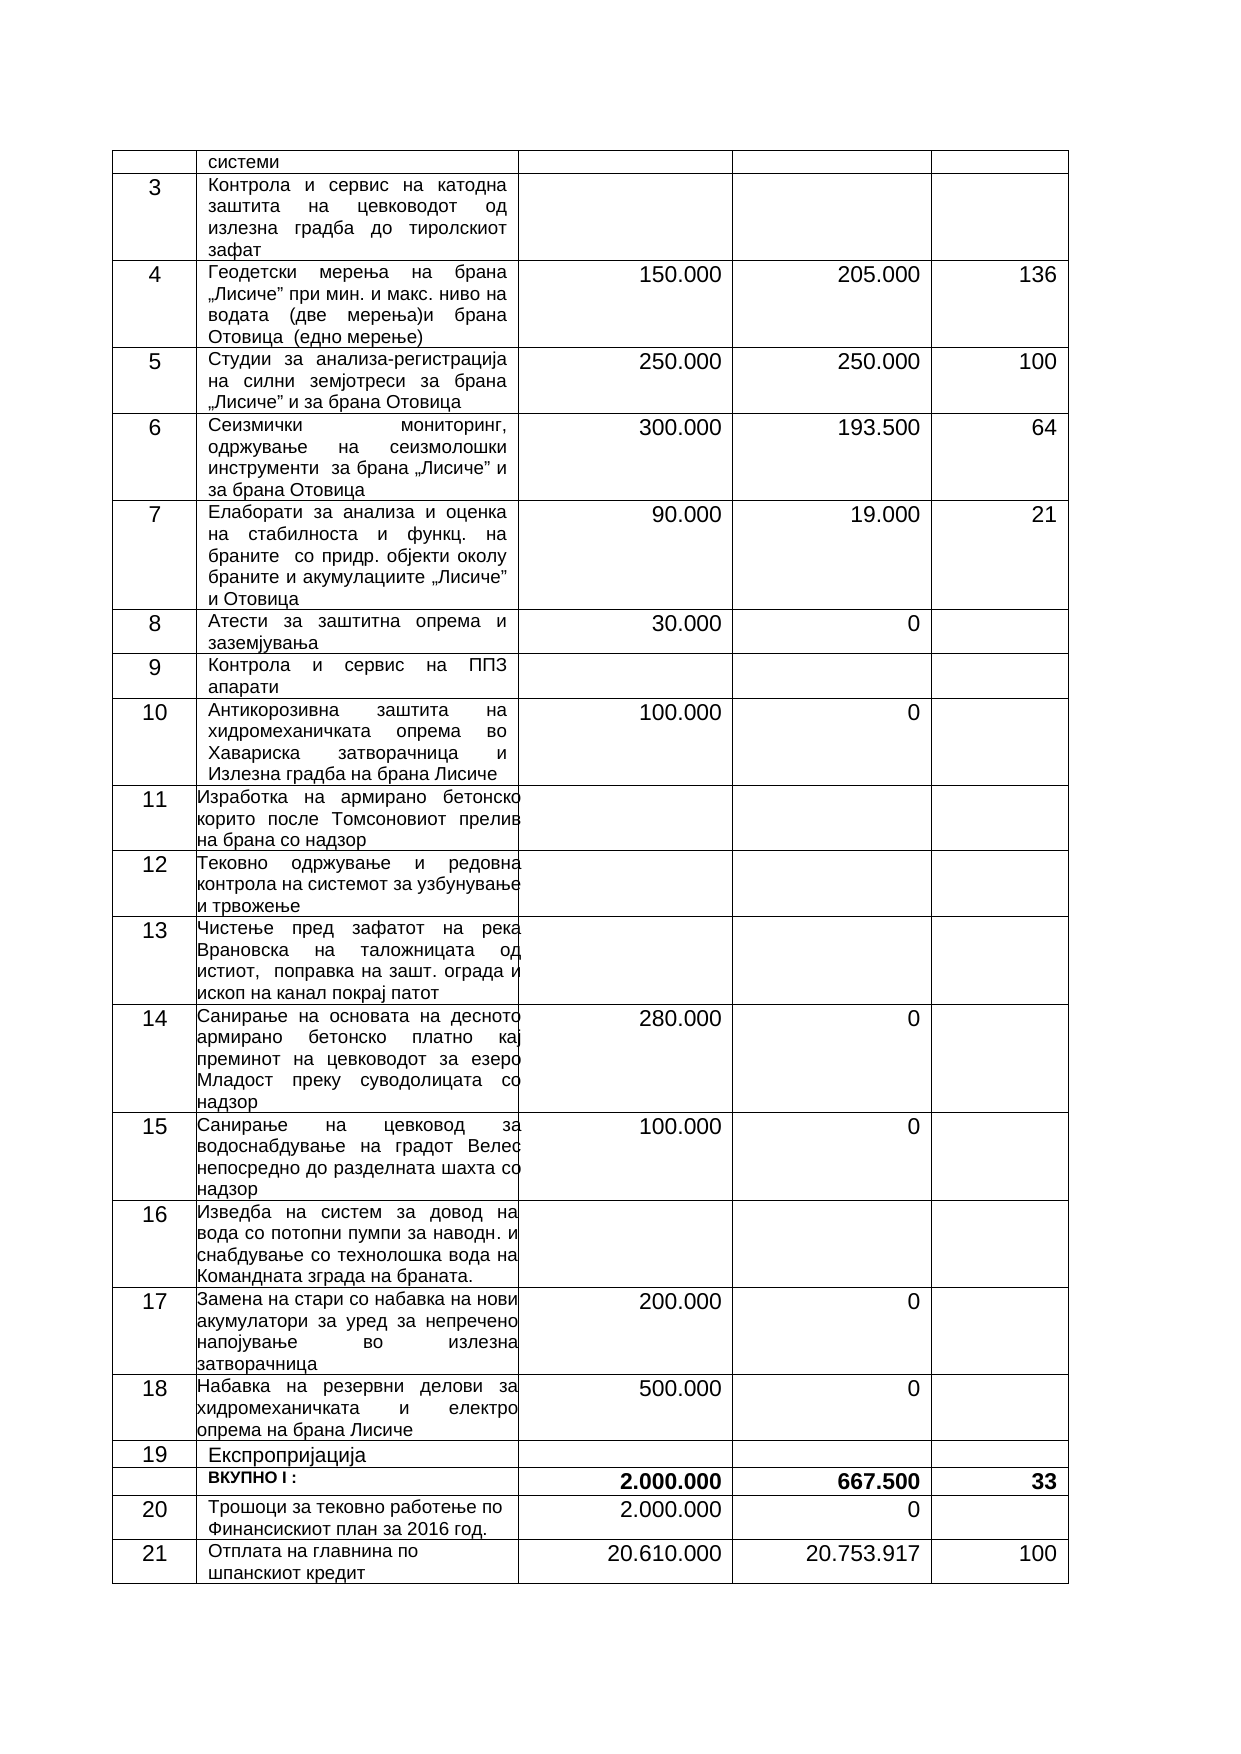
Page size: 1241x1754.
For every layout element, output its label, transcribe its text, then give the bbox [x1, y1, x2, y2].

table_cell Набавка на резервни делови за хидромеханичката и електро опрема на брана Лисиче [197, 1375, 518, 1440]
table_cell Трошоци за тековно работење по Финансискиот план за 2016 год. [197, 1496, 518, 1539]
table_cell 21 [932, 501, 1068, 609]
table_cell 33 [932, 1468, 1068, 1495]
table_cell [932, 610, 1068, 653]
table_cell 136 [932, 261, 1068, 347]
table_cell 17 [113, 1288, 196, 1374]
table_cell [932, 851, 1068, 916]
table_cell Замена на стари со набавка на нови акумулатори за уред за непречено напојување во излезна затворачница [197, 1288, 518, 1374]
table_cell Студии за анализа-регистрација на силни земјотреси за брана „Лисиче” и за брана Отовица [197, 348, 518, 413]
table_cell [519, 1201, 732, 1287]
table_cell Атести за заштитна опрема и заземјувања [197, 610, 518, 653]
table_cell [932, 699, 1068, 785]
table_cell [519, 851, 732, 916]
table_cell [733, 654, 931, 697]
table_cell 200.000 [519, 1288, 732, 1374]
table_cell Експропријација [197, 1441, 518, 1467]
table_cell [733, 151, 931, 173]
table_cell 18 [113, 1375, 196, 1440]
table_cell [733, 1441, 931, 1467]
table_cell [519, 1441, 732, 1467]
table_cell 0 [733, 699, 931, 785]
table_cell 20.753.917 [733, 1540, 931, 1583]
table_cell Чистење пред зафатот на река Врановска на таложницата од истиот, поправка на зашт. ограда и ископ на канал покрај патот [197, 917, 518, 1003]
table_cell 8 [113, 610, 196, 653]
table_cell 30.000 [519, 610, 732, 653]
table_cell 4 [113, 261, 196, 347]
table_cell 100.000 [519, 1113, 732, 1199]
table_cell Тековно одржување и редовна контрола на системот за узбунување и трвожење [197, 851, 518, 916]
table_cell 64 [932, 414, 1068, 500]
table_cell [519, 786, 732, 850]
table_cell [932, 654, 1068, 697]
table_cell 21 [113, 1540, 196, 1583]
table_cell 250.000 [519, 348, 732, 413]
table_cell 2.000.000 [519, 1468, 732, 1495]
table_cell 205.000 [733, 261, 931, 347]
table_cell 2.000.000 [519, 1496, 732, 1539]
table_cell [932, 1496, 1068, 1539]
table_cell 6 [113, 414, 196, 500]
table_cell Сеизмички мониторинг, одржување на сеизмолошки инструменти за брана „Лисиче” и за брана Отовица [197, 414, 518, 500]
table_cell 16 [113, 1201, 196, 1287]
table_cell 0 [733, 1288, 931, 1374]
table_cell 3 [113, 174, 196, 260]
table_cell [733, 917, 931, 1003]
table_cell 9 [113, 654, 196, 697]
table_cell 5 [113, 348, 196, 413]
table_cell [519, 151, 732, 173]
table_cell 667.500 [733, 1468, 931, 1495]
table_cell 10 [113, 699, 196, 785]
table_cell 13 [113, 917, 196, 1003]
table_cell 193.500 [733, 414, 931, 500]
table_cell Контрола и сервис на катодна заштита на цевководот од излезна градба до тиролскиот зафат [197, 174, 518, 260]
table_cell [932, 786, 1068, 850]
table_cell Отплата на главнина по шпанскиот кредит [197, 1540, 518, 1583]
table_cell 0 [733, 1005, 931, 1112]
table_cell Изведба на систем за довод на вода со потопни пумпи за наводн. и снабдување со технолошка вода на Командната зграда на браната. [197, 1201, 518, 1287]
table_cell [932, 1288, 1068, 1374]
table_cell [733, 786, 931, 850]
table_cell [733, 174, 931, 260]
table_cell 0 [733, 1496, 931, 1539]
table_cell 90.000 [519, 501, 732, 609]
table_cell 0 [733, 1113, 931, 1199]
table_cell 20 [113, 1496, 196, 1539]
table_cell 150.000 [519, 261, 732, 347]
table_cell 19 [113, 1441, 196, 1467]
table_cell [113, 1468, 196, 1495]
table_cell [932, 1005, 1068, 1112]
table_cell 100 [932, 1540, 1068, 1583]
table_cell Елаборати за анализа и оценка на стабилноста и функц. на браните со придр. објекти околу браните и акумулациите „Лисиче” и Отовица [197, 501, 518, 609]
table_cell [932, 917, 1068, 1003]
table_cell ВКУПНО I : [197, 1468, 518, 1495]
table_cell [519, 174, 732, 260]
table_cell [932, 1113, 1068, 1199]
table_cell Контрола и сервис на ППЗ апарати [197, 654, 518, 697]
table_cell 300.000 [519, 414, 732, 500]
table_cell 20.610.000 [519, 1540, 732, 1583]
table_cell [932, 1201, 1068, 1287]
table_cell 19.000 [733, 501, 931, 609]
table_cell [519, 917, 732, 1003]
table_cell 500.000 [519, 1375, 732, 1440]
table_cell 250.000 [733, 348, 931, 413]
table_cell 12 [113, 851, 196, 916]
table_cell 0 [733, 610, 931, 653]
table_cell Геодетски мерења на брана „Лисиче” при мин. и макс. ниво на водата (две мерења)и брана Отовица (едно мерење) [197, 261, 518, 347]
table_cell [733, 851, 931, 916]
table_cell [197, 151, 518, 173]
table_cell 0 [733, 1375, 931, 1440]
table_cell Санирање на цевковод за водоснабдување на градот Велес непосредно до разделната шахта со надзор [197, 1113, 518, 1199]
table_cell 2 [113, 151, 196, 173]
table_cell 100 [932, 348, 1068, 413]
table_cell 15 [113, 1113, 196, 1199]
table_cell [932, 1441, 1068, 1467]
table_cell 11 [113, 786, 196, 850]
table_cell Санирање на основата на десното армирано бетонско платно кај преминот на цевководот за езеро Младост преку суводолицата со надзор [197, 1005, 518, 1112]
table_cell 7 [113, 501, 196, 609]
table_cell 14 [113, 1005, 196, 1112]
table_cell [733, 1201, 931, 1287]
table_cell [932, 1375, 1068, 1440]
table_cell 280.000 [519, 1005, 732, 1112]
table_cell 100.000 [519, 699, 732, 785]
table_cell Изработка на армирано бетонско корито после Томсоновиот прелив на брана со надзор [197, 786, 518, 850]
table_cell [932, 151, 1068, 173]
table_cell [932, 174, 1068, 260]
table_cell Антикорозивна заштита на хидромеханичката опрема во Хавариска затворачница и Излезна градба на брана Лисиче [197, 699, 518, 785]
table_cell [519, 654, 732, 697]
